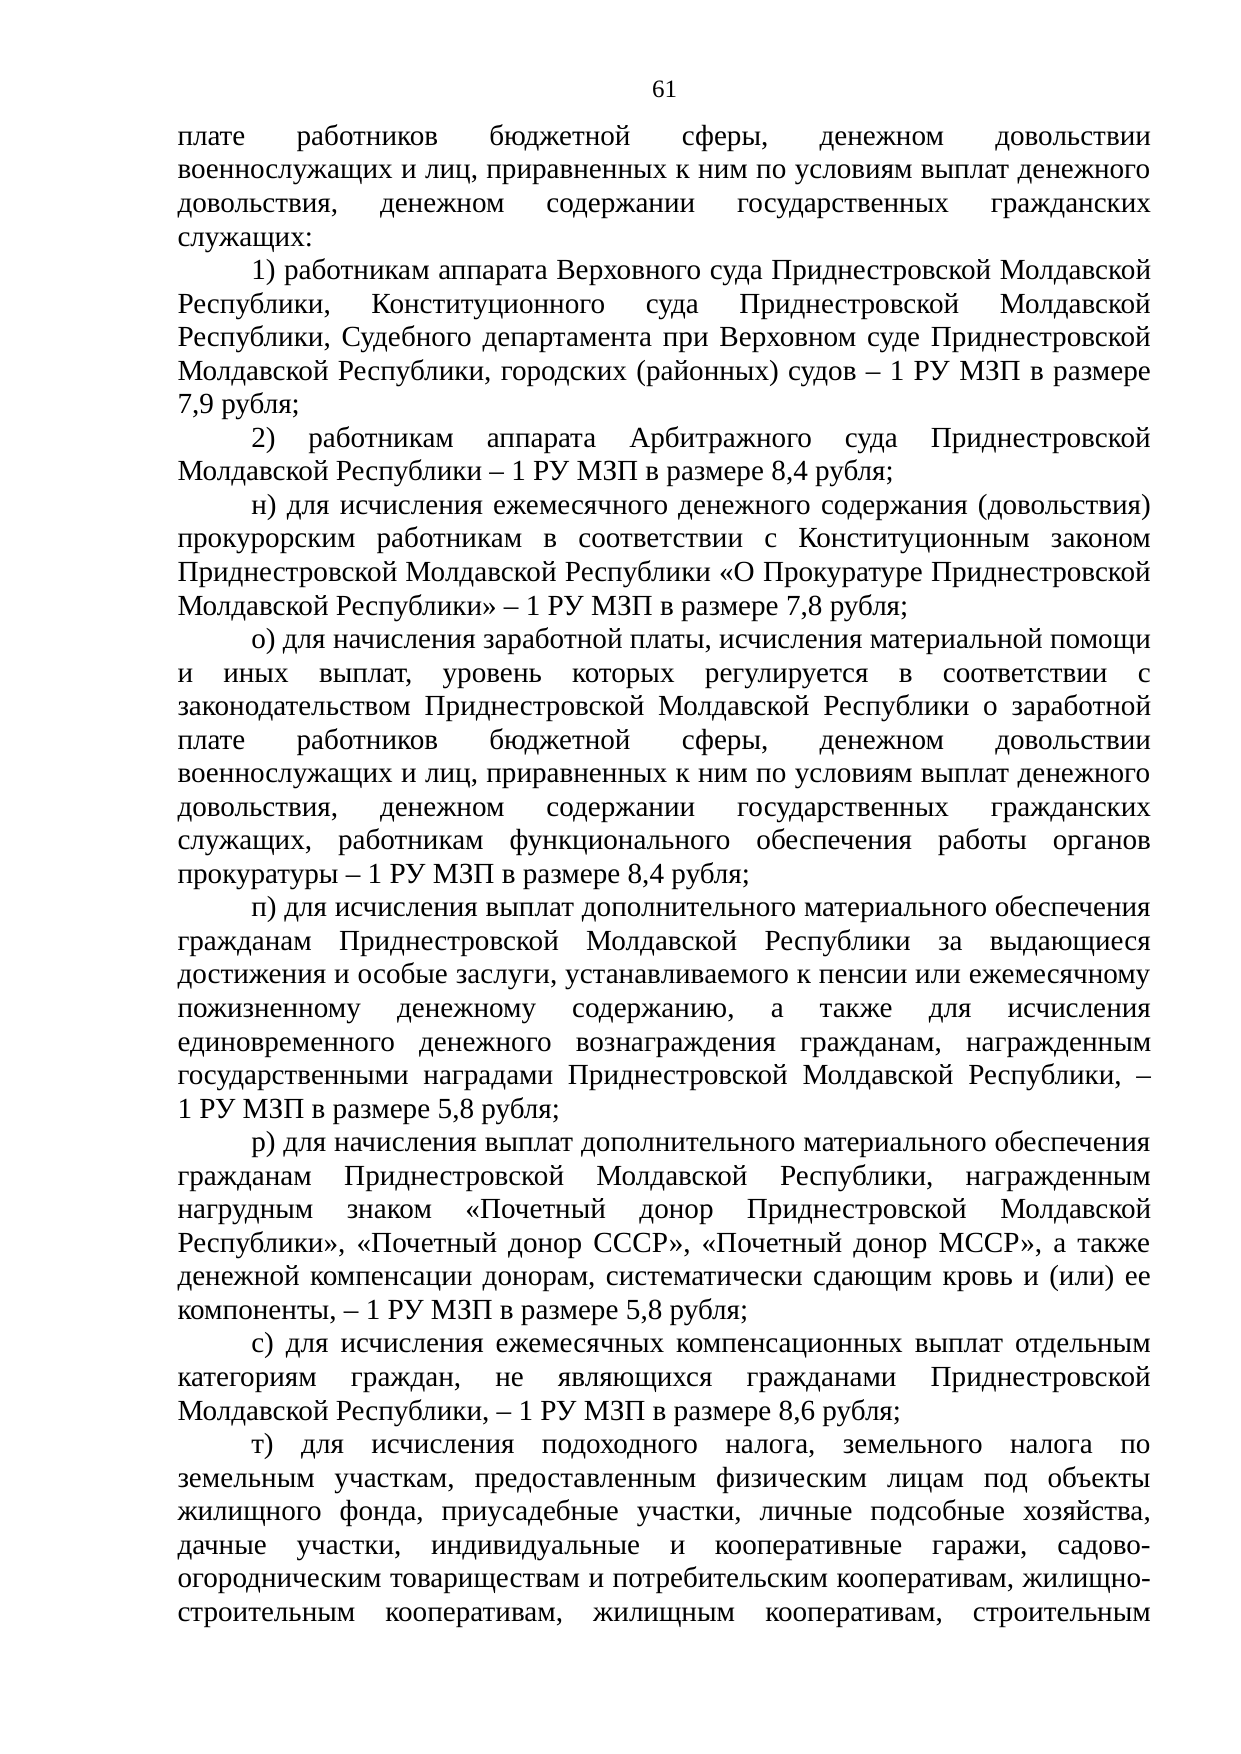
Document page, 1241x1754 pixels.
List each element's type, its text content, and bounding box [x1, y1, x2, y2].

text 2) работникам аппарата Арбитражного суда Приднестровской Молдавской Республики – 1 РУ МЗП в размере 8,4 рубля; [177, 420, 1152, 487]
text н) для исчисления ежемесячного денежного содержания (довольствия) прокурорским работникам в соответствии с Конституционным законом Приднестровской Молдавской Республики «О Прокуратуре Приднестровской Молдавской Республики» – 1 РУ МЗП в размере 7,8 рубля; [177, 487, 1152, 621]
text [177, 1426, 1152, 1627]
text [177, 118, 1152, 252]
text 1) работникам аппарата Верховного суда Приднестровской Молдавской Республики, Конституционного суда Приднестровской Молдавской Республики, Судебного департамента при Верховном суде Приднестровской Молдавской Республики, городских (районных) судов – 1 РУ МЗП в размере 7,9 рубля; [177, 252, 1152, 420]
text р) для начисления выплат дополнительного материального обеспечения гражданам Приднестровской Молдавской Республики, награжденным нагрудным знаком «Почетный донор Приднестровской Молдавской Республики», «Почетный донор СССР», «Почетный донор МССР», а также денежной компенсации донорам, систематически сдающим кровь и (или) ее компоненты, – 1 РУ МЗП в размере 5,8 рубля; [177, 1124, 1152, 1326]
text п) для исчисления выплат дополнительного материального обеспечения гражданам Приднестровской Молдавской Республики за выдающиеся достижения и особые заслуги, устанавливаемого к пенсии или ежемесячному пожизненному денежному содержанию, а также для исчисления единовременного денежного вознаграждения гражданам, награжденным государственными наградами Приднестровской Молдавской Республики, –1 РУ МЗП в размере 5,8 рубля; [177, 889, 1152, 1124]
text о) для начисления заработной платы, исчисления материальной помощи и иных выплат, уровень которых регулируется в соответствии с законодательством Приднестровской Молдавской Республики о заработной плате работников бюджетной сферы, денежном довольствии военнослужащих и лиц, приравненных к ним по условиям выплат денежного довольствия, денежном содержании государственных гражданских служащих, работникам функционального обеспечения работы органов прокуратуры – 1 РУ МЗП в размере 8,4 рубля; [177, 621, 1152, 889]
text с) для исчисления ежемесячных компенсационных выплат отдельным категориям граждан, не являющихся гражданами Приднестровской Молдавской Республики, – 1 РУ МЗП в размере 8,6 рубля; [177, 1326, 1152, 1426]
